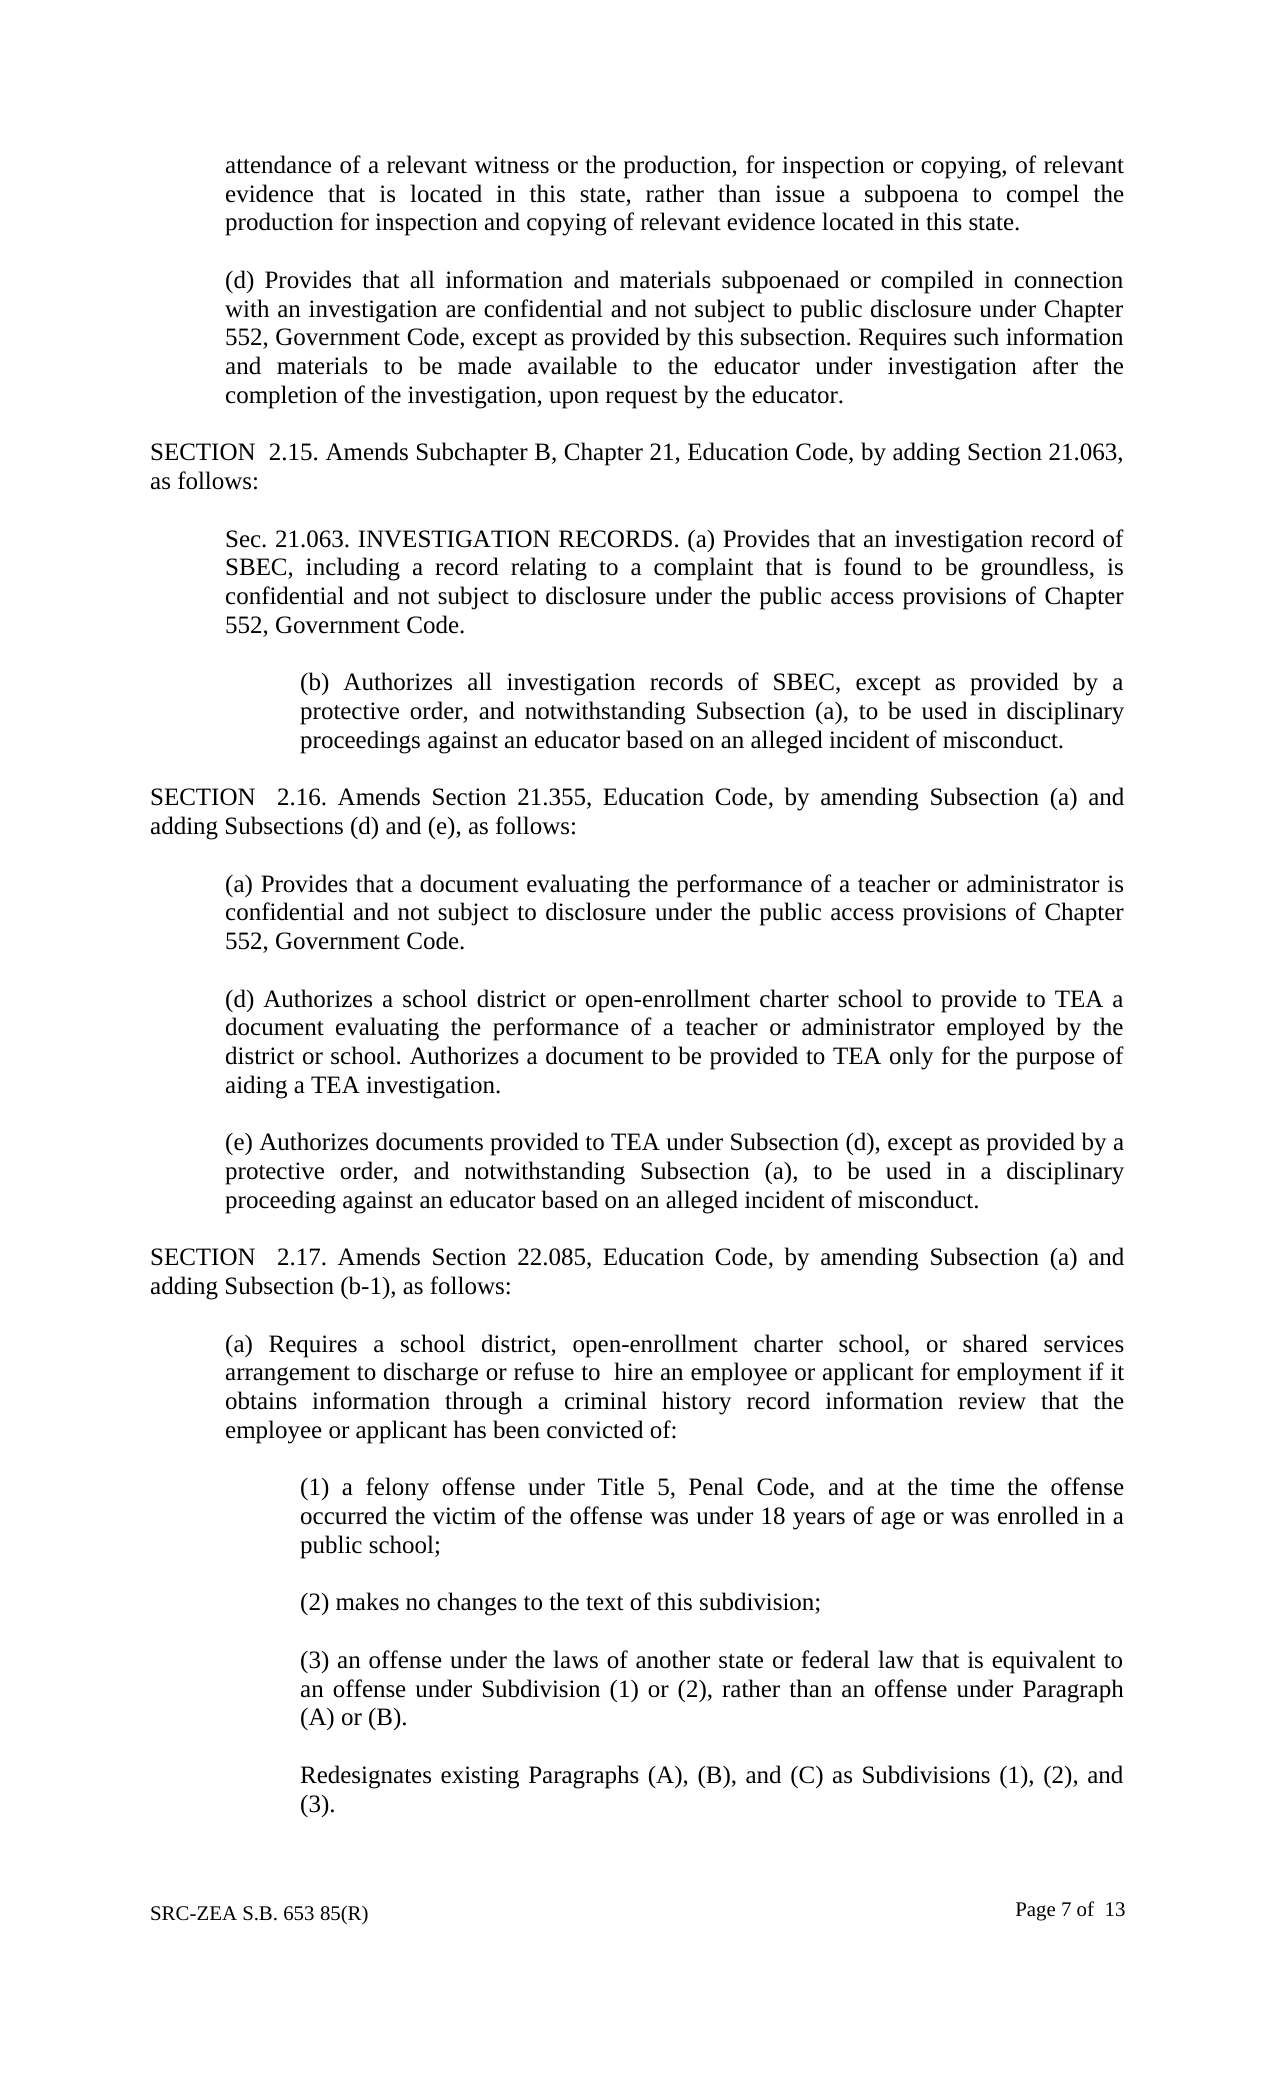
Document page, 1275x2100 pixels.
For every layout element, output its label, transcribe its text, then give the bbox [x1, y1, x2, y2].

text (3) an offense under the laws of another state or federal law that is equivalent to an offense under Subdivision (1) or (2), rather than an offense under Paragraph (A) or (B). [300, 1645, 1125, 1731]
text SECTION 2.16. Amends Section 21.355, Education Code, by amending Subsection (a) and adding Subsections (d) and (e), as follows: [150, 782, 1125, 840]
text (e) Authorizes documents provided to TEA under Subsection (d), except as provided by a protective order, and notwithstanding Subsection (a), to be used in a disciplinary proceeding against an educator based on an alleged incident of misconduct. [225, 1127, 1125, 1214]
text (2) makes no changes to the text of this subdivision; [300, 1587, 1125, 1616]
text SECTION 2.15. Amends Subchapter B, Chapter 21, Education Code, by adding Section 21.063, as follows: [150, 437, 1125, 495]
text (d) Authorizes a school district or open-enrollment charter school to provide to TEA a document evaluating the performance of a teacher or administrator employed by the district or school. Authorizes a document to be provided to TEA only for the purpose of aiding a TEA investigation. [225, 984, 1125, 1099]
text Redesignates existing Paragraphs (A), (B), and (C) as Subdivisions (1), (2), and (3). [300, 1760, 1125, 1817]
text (a) Requires a school district, open-enrollment charter school, or shared services arrangement to discharge or refuse to hire an employee or applicant for employment if it obtains information through a criminal history record information review that the employee or applicant has been convicted of: [225, 1329, 1125, 1444]
text (1) a felony offense under Title 5, Penal Code, and at the time the offense occurred the victim of the offense was under 18 years of age or was enrolled in a public school; [300, 1472, 1125, 1559]
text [225, 150, 1125, 236]
text (b) Authorizes all investigation records of SBEC, except as provided by a protective order, and notwithstanding Subsection (a), to be used in disciplinary proceedings against an educator based on an alleged incident of misconduct. [300, 667, 1125, 754]
text (d) Provides that all information and materials subpoenaed or compiled in connection with an investigation are confidential and not subject to public disclosure under Chapter 552, Government Code, except as provided by this subsection. Requires such information and materials to be made available to the educator under investigation after the completion of the investigation, upon request by the educator. [225, 265, 1125, 409]
text Sec. 21.063. INVESTIGATION RECORDS. (a) Provides that an investigation record of SBEC, including a record relating to a complaint that is found to be groundless, is confidential and not subject to disclosure under the public access provisions of Chapter 552, Government Code. [225, 524, 1125, 639]
text SECTION 2.17. Amends Section 22.085, Education Code, by amending Subsection (a) and adding Subsection (b-1), as follows: [150, 1242, 1125, 1300]
text (a) Provides that a document evaluating the performance of a teacher or administrator is confidential and not subject to disclosure under the public access provisions of Chapter 552, Government Code. [225, 869, 1125, 955]
